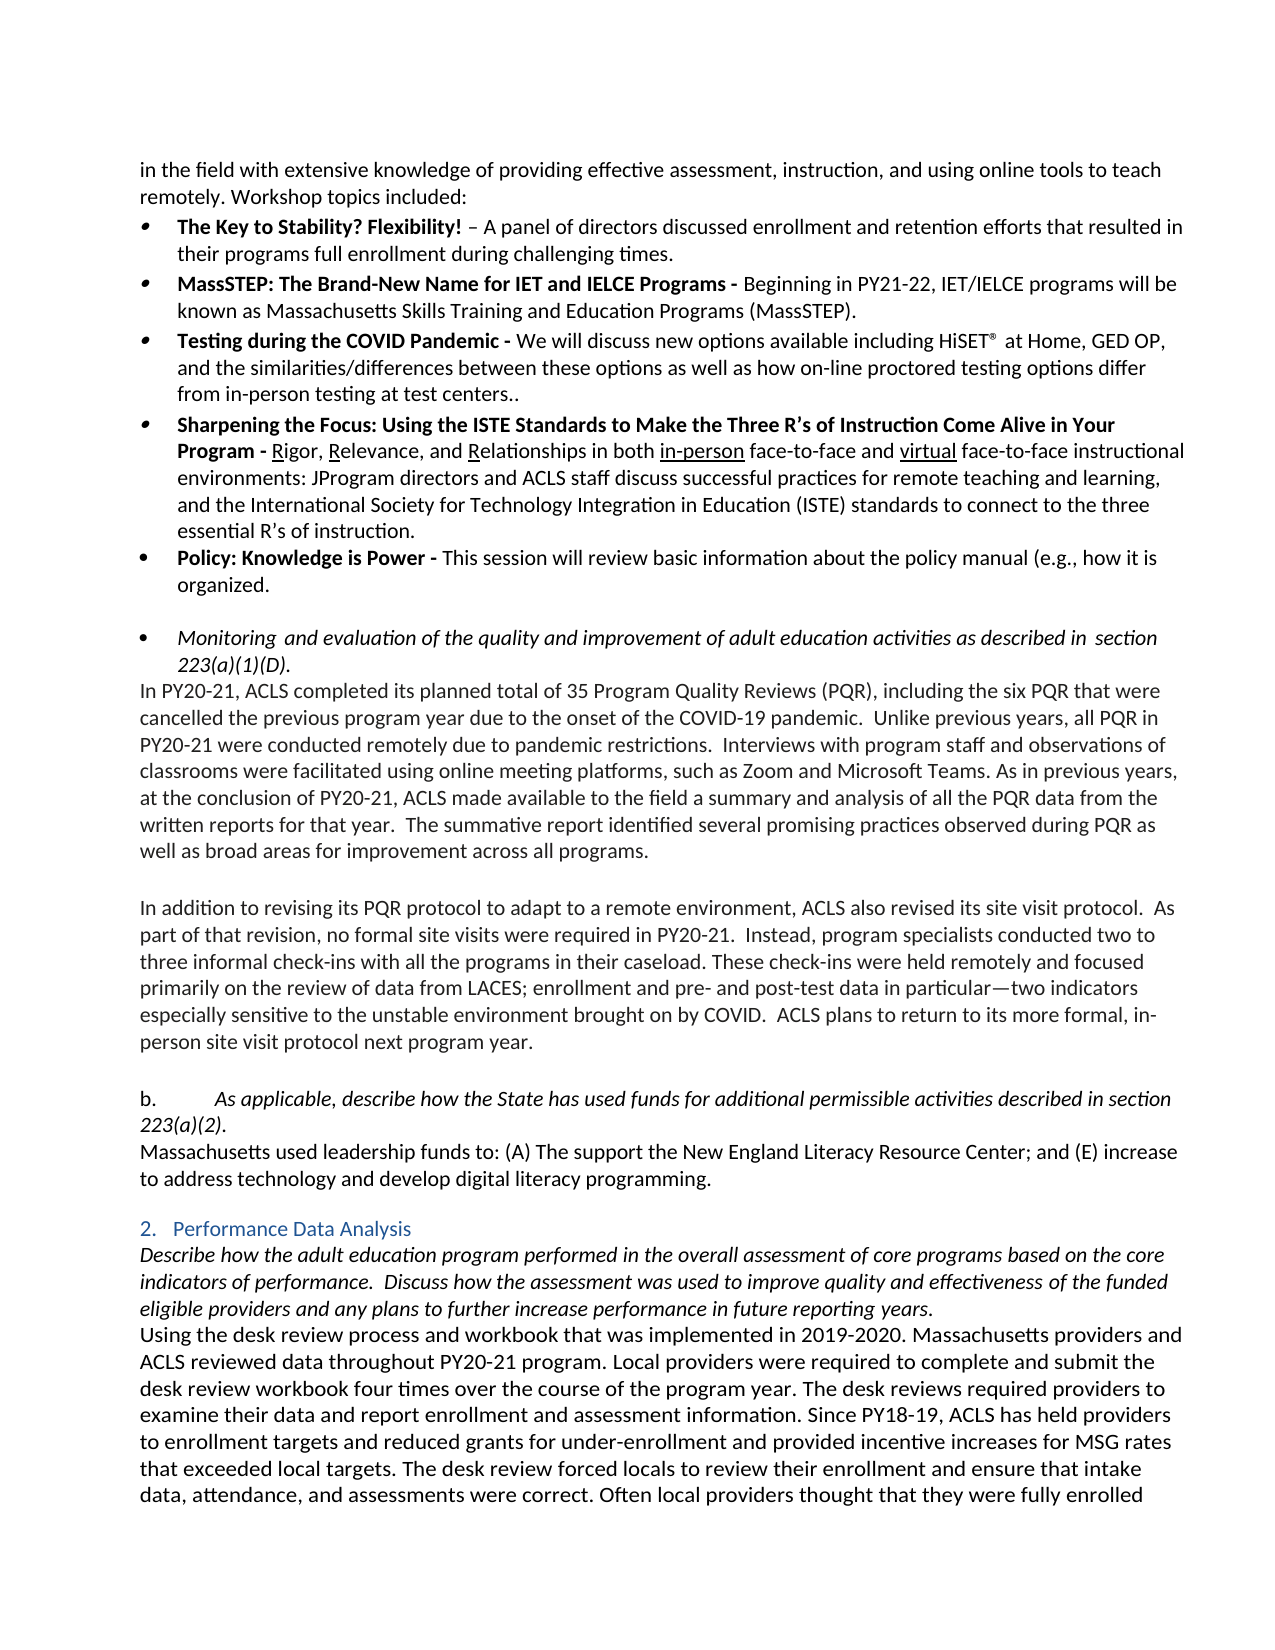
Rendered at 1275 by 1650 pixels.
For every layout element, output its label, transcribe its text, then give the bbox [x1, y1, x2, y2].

list As applicable, describe how the State has used funds for additional permissible activities described in section 223(a)(2). [139, 1085, 1192, 1138]
text In PY20-21, ACLS completed its planned total of 35 Program Quality Reviews (PQR), including the six PQR that were cancelled the previous program year due to the onset of the COVID-19 pandemic. Unlike previous years, all PQR in PY20-21 were conducted remotely due to pandemic restrictions. Interviews with program staff and observations of classrooms were facilitated using online meeting platforms, such as Zoom and Microsoft Teams. As in previous years, at the conclusion of PY20-21, ACLS made available to the field a summary and analysis of all the PQR data from the written reports for that year. The summative report identified several promising practices observed during PQR as well as broad areas for improvement across all programs. [139, 677, 1192, 864]
list The Key to Stability? Flexibility! – A panel of directors discussed enrollment and retention efforts that resulted in their programs full enrollment during challenging times. [139, 213, 1192, 267]
list Sharpening the Focus: Using the ISTE Standards to Make the Three R’s of Instruction Come Alive in Your Program - Rigor, Relevance, and Relationships in both in-person face-to-face and virtual face-to-face instructional environments: JProgram directors and ACLS staff discuss successful practices for remote teaching and learning, and the International Society for Technology Integration in Education (ISTE) standards to connect to the three essential R’s of instruction. [139, 411, 1192, 544]
text Massachusetts used leadership funds to: (A) The support the New England Literacy Resource Center; and (E) increase to address technology and develop digital literacy programming. [139, 1138, 1192, 1191]
list Monitoring and evaluation of the quality and improvement of adult education activities as described in section 223(a)(1)(D). [139, 624, 1192, 677]
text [139, 1322, 1192, 1508]
text In addition to revising its PQR protocol to adapt to a remote environment, ACLS also revised its site visit protocol. As part of that revision, no formal site visits were required in PY20-21. Instead, program specialists conducted two to three informal check-ins with all the programs in their caseload. These check-ins were held remotely and focused primarily on the review of data from LACES; enrollment and pre- and post-test data in particular—two indicators especially sensitive to the unstable environment brought on by COVID. ACLS plans to return to its more formal, in-person site visit protocol next program year. [139, 894, 1192, 1054]
list Testing during the COVID Pandemic - We will discuss new options available including HiSET® at Home, GED OP, and the similarities/differences between these options as well as how on-line proctored testing options differ from in-person testing at test centers.. [139, 327, 1192, 407]
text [139, 156, 1192, 209]
text Describe how the adult education program performed in the overall assessment of core programs based on the core indicators of performance. Discuss how the assessment was used to improve quality and effectiveness of the funded eligible providers and any plans to further increase performance in future reporting years. [139, 1242, 1192, 1322]
list Performance Data Analysis [139, 1214, 1192, 1242]
list MassSTEP: The Brand-New Name for IET and IELCE Programs - Beginning in PY21-22, IET/IELCE programs will be known as Massachusetts Skills Training and Education Programs (MassSTEP). [139, 270, 1192, 323]
list Policy: Knowledge is Power - This session will review basic information about the policy manual (e.g., how it is organized. [139, 544, 1192, 597]
